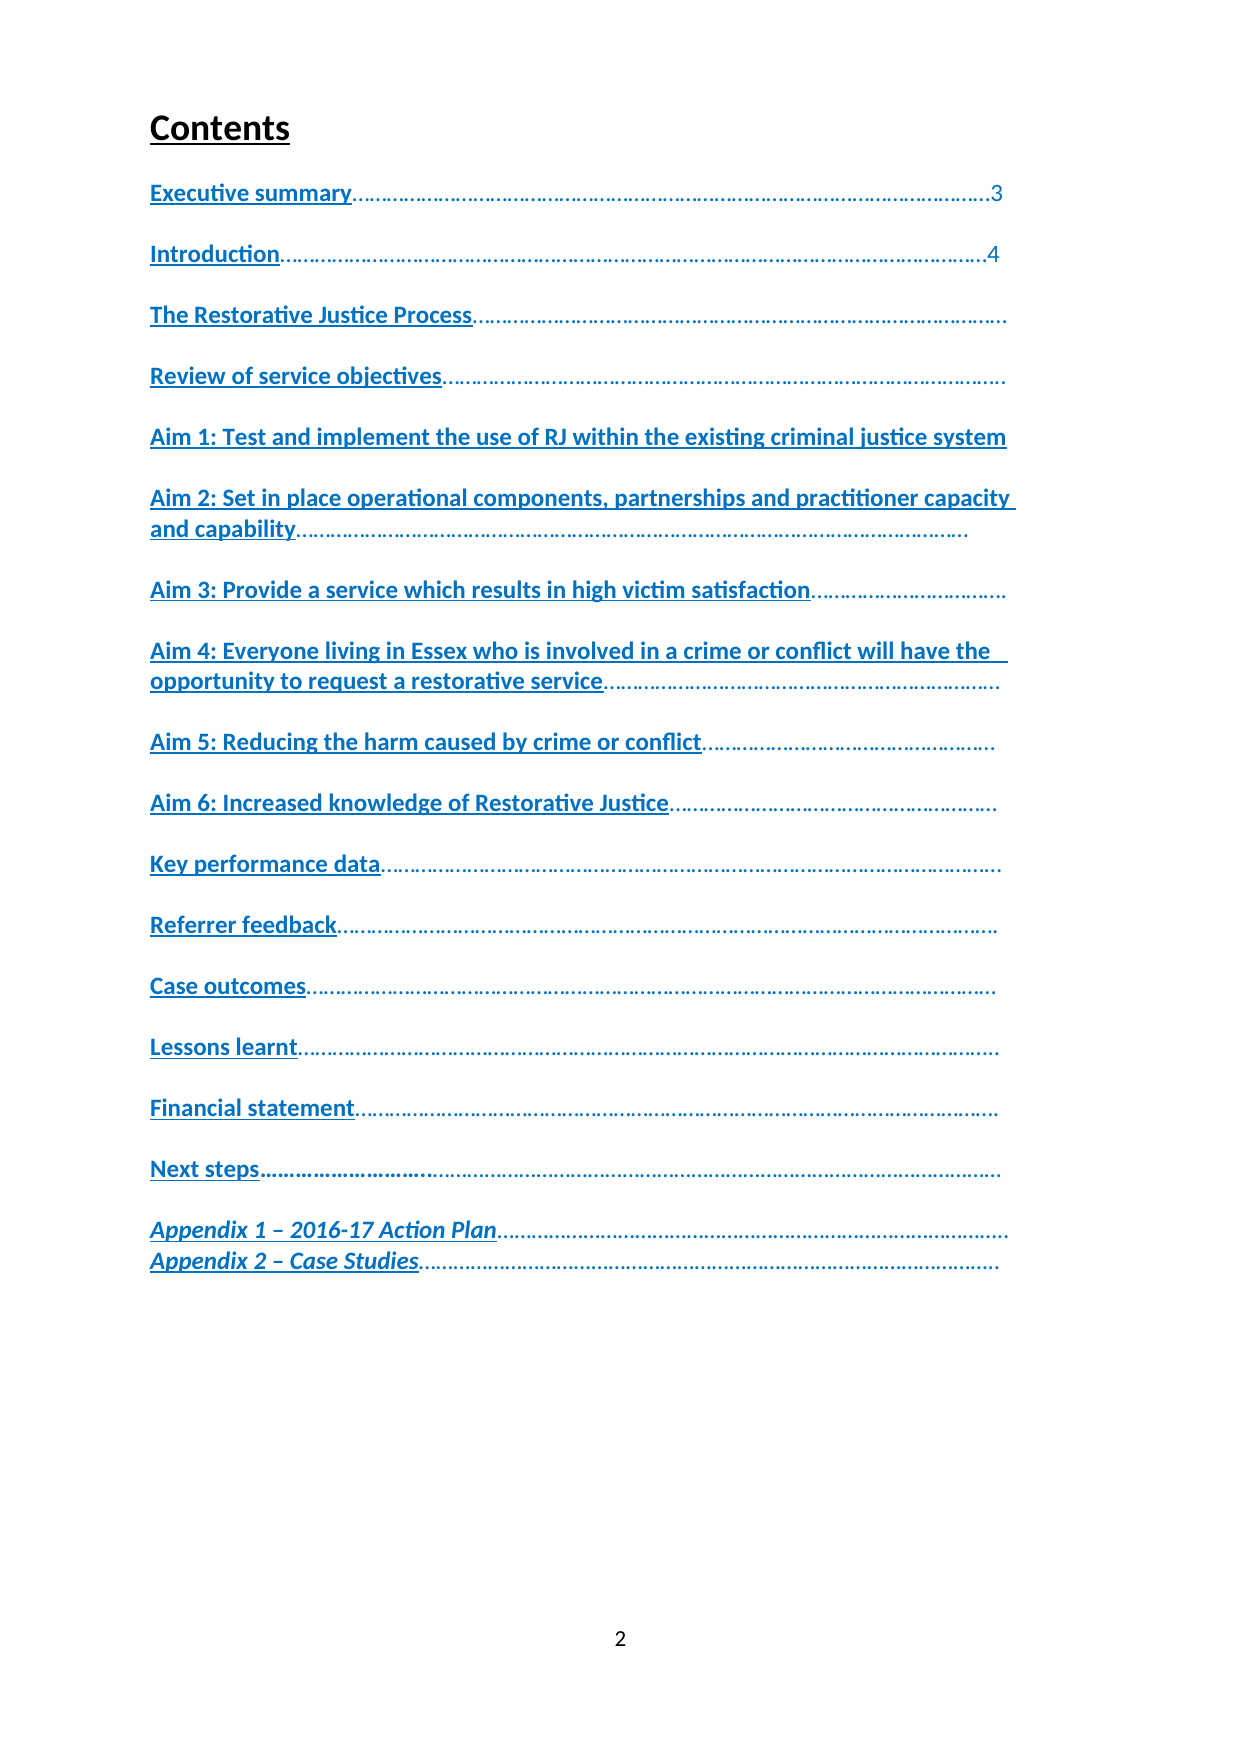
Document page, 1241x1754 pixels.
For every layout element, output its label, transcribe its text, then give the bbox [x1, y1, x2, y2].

text Aim 3: Provide a service which results in high victim satisfaction……………………………. [150, 574, 1090, 604]
text Lessons learnt………………………………………………………………………………………………………….. [150, 1032, 1090, 1062]
text Referrer feedback……………………………………………………………………………………………………. [150, 909, 1090, 940]
text Financial statement…………………………………………………………………………………………………. [150, 1093, 1090, 1123]
text Contents [150, 103, 1090, 149]
text Appendix 1 – 2016-17 Action Plan…………………………………………………………………………….. [150, 1215, 1090, 1245]
text Aim 6: Increased knowledge of Restorative Justice………………………………………………… [150, 787, 1090, 818]
text Executive summary…………………………………………………………………………………………………3 [150, 177, 1090, 207]
text Aim 5: Reducing the harm caused by crime or conflict…………………………………………… [150, 726, 1090, 757]
text Introduction……………………………………………………………………………………………………………4 [150, 238, 1090, 268]
text The Restorative Justice Process………………………………………………………………………………… [150, 299, 1090, 329]
text Aim 2: Set in place operational components, partnerships and practitioner capacity [150, 482, 1090, 513]
text Appendix 2 – Case Studies……………………………………………………………………………………….. [150, 1245, 1090, 1276]
text Next steps………………………..……………………………………………………………………………………… [150, 1154, 1090, 1184]
text Aim 1: Test and implement the use of RJ within the existing criminal justice system [150, 421, 1090, 452]
text Key performance data……………………………………………………………………………………………… [150, 848, 1090, 879]
text and capability……………………………………………………………………………………………………… [150, 513, 1090, 543]
text Aim 4: Everyone living in Essex who is involved in a crime or conflict will have the opportunity to request a restorative service…………………………………………………………… [150, 635, 1090, 696]
text Case outcomes………………………………………………………………………………………………………… [150, 971, 1090, 1001]
text Review of service objectives…………………………………………………………………………………….. [150, 360, 1090, 391]
